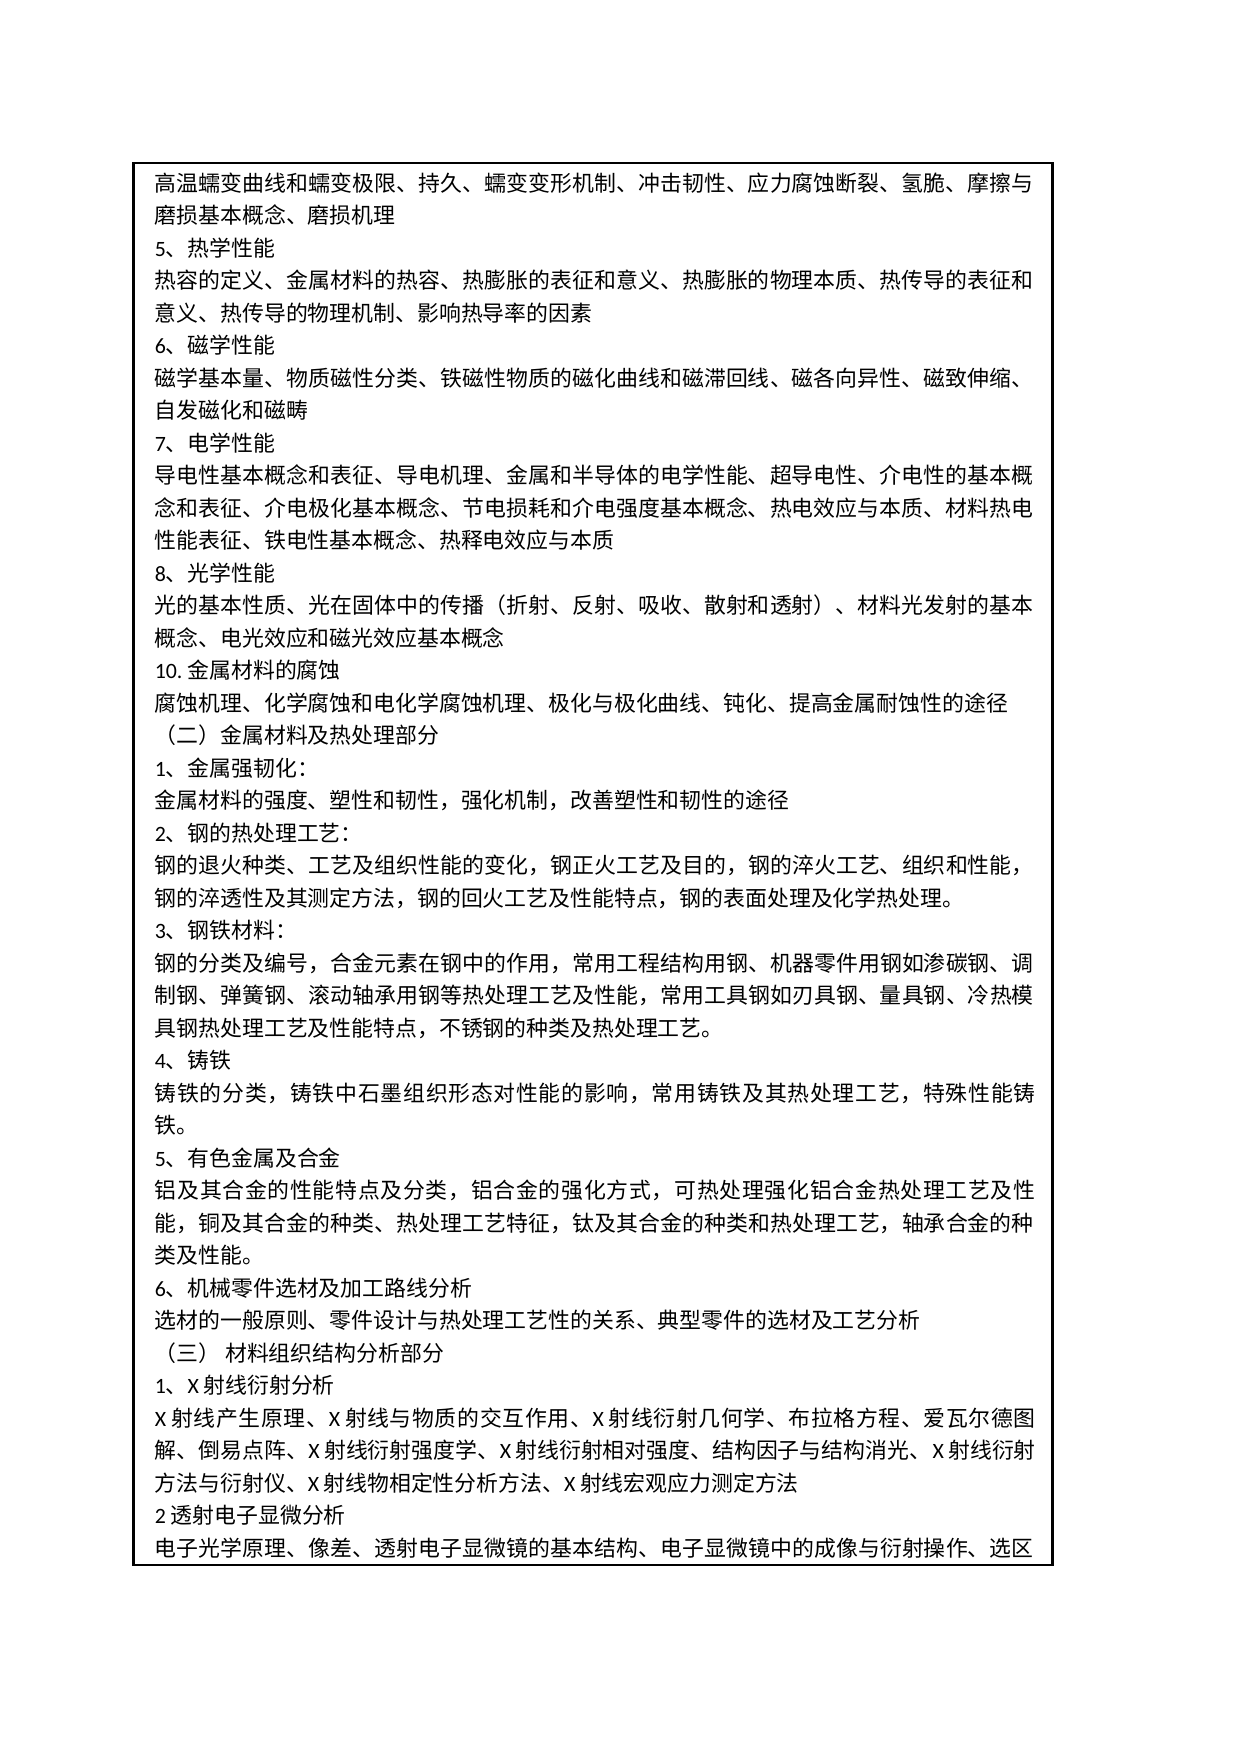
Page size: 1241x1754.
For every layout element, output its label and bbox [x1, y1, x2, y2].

table_cell [135, 164, 1051, 1564]
